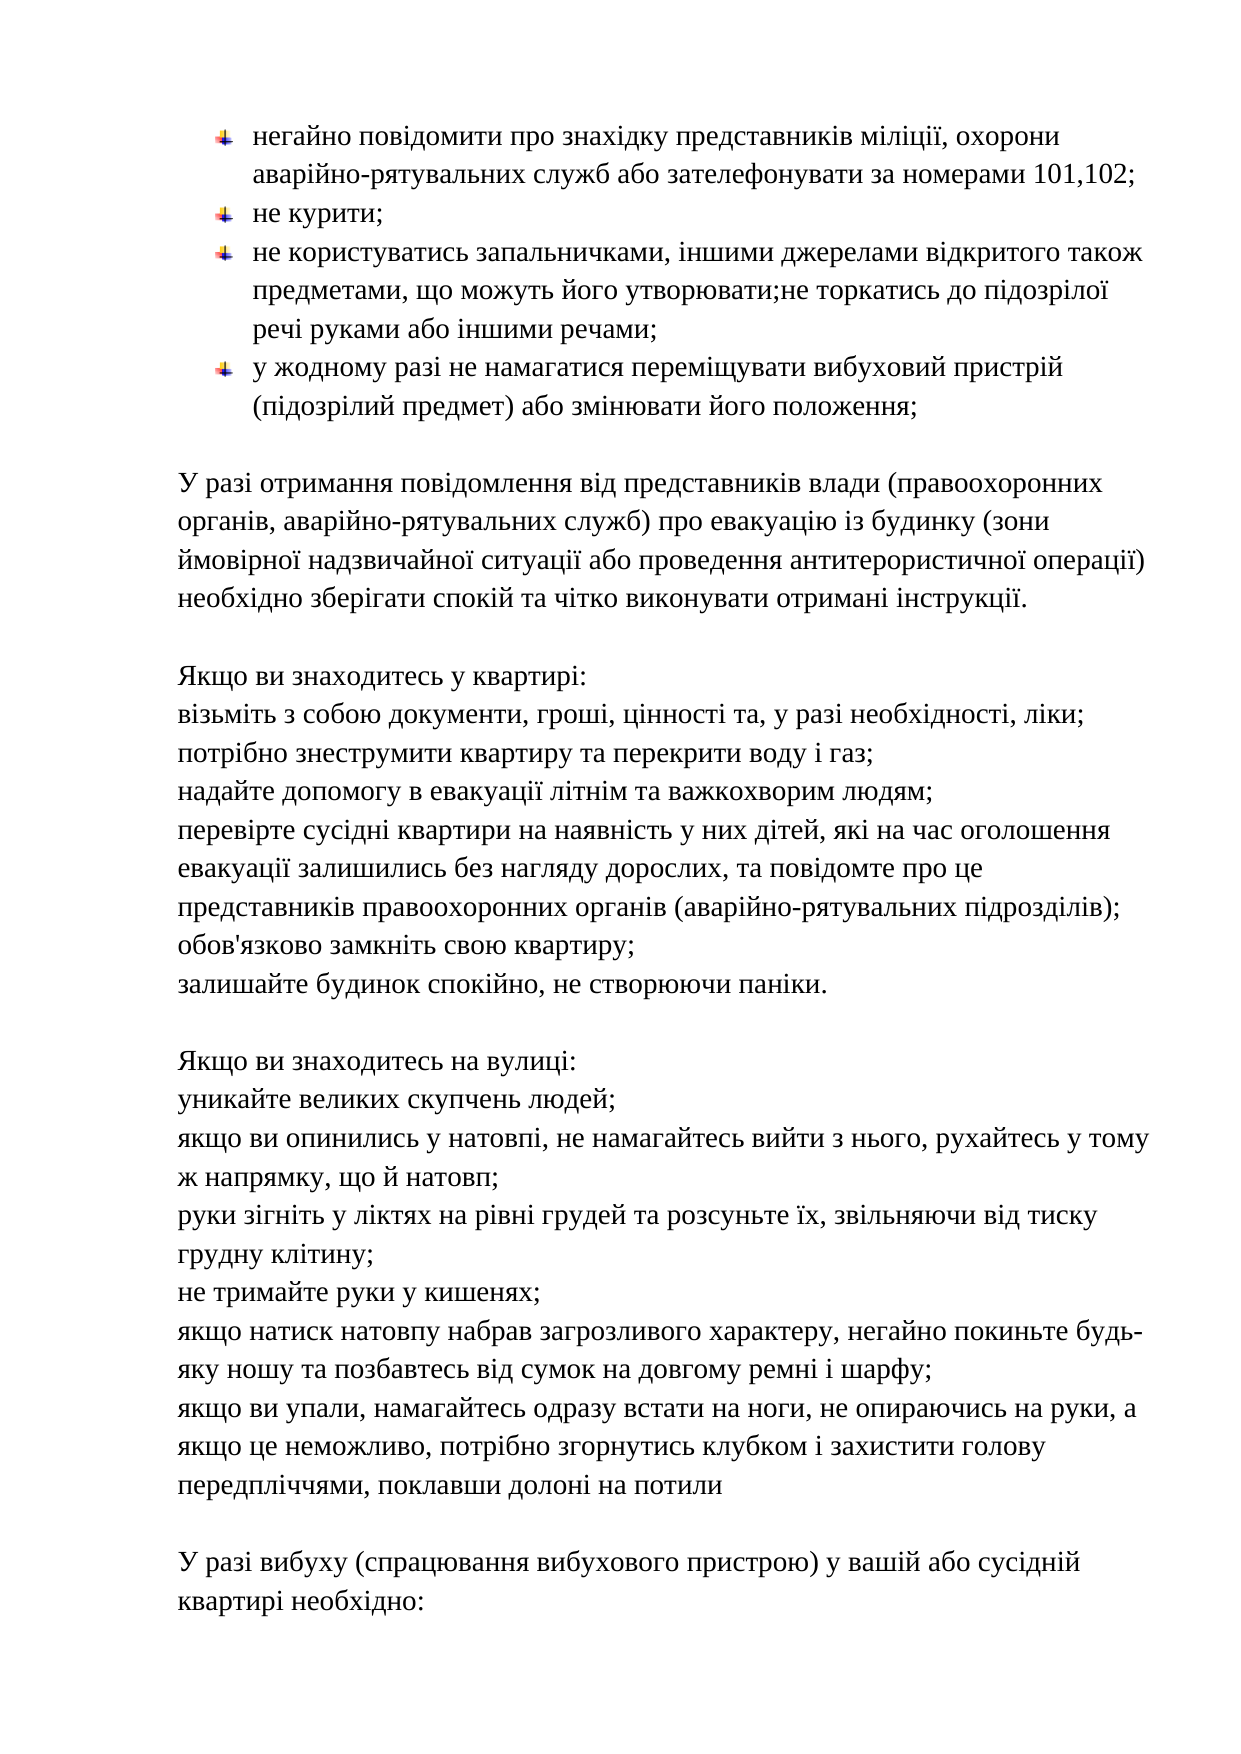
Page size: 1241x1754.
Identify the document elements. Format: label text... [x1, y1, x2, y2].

text потрібно знеструмити квартиру та перекрити воду і газ; [177, 735, 1152, 768]
picture [215, 128, 233, 146]
text Якщо ви знаходитесь у квартирі: [177, 658, 1152, 691]
text уникайте великих скупчень людей; [177, 1082, 1152, 1115]
text візьміть з собою документи, гроші, цінності та, у разі необхідності, ліки; [177, 696, 1152, 730]
text Якщо ви знаходитесь на вулиці: [177, 1043, 1152, 1077]
text У разі вибуху (спрацювання вибухового пристрою) у вашій або сусідній квартирі необхідно: [177, 1544, 1152, 1616]
text залишайте будинок спокійно, не створюючи паніки. [177, 966, 1152, 999]
list негайно повідомити про знахідку представників міліції, охорони аварійно-рятувальних служб або зателефонувати за номерами 101,102; [215, 118, 1152, 190]
picture [215, 244, 233, 261]
list у жодному разі не намагатися переміщувати вибуховий пристрій (підозрілий предмет) або змінювати його положення; [215, 349, 1152, 421]
text перевірте сусідні квартири на наявність у них дітей, які на час оголошення евакуації залишились без нагляду дорослих, та повідомте про це представників правоохоронних органів (аварійно-рятувальних підрозділів); [177, 812, 1152, 922]
text якщо ви упали, намагайтесь одразу встати на ноги, не опираючись на руки, а якщо це неможливо, потрібно згорнутись клубком і захистити голову передпліччями, поклавши долоні на потили [177, 1390, 1152, 1501]
text якщо натиск натовпу набрав загрозливого характеру, негайно покиньте будь-яку ношу та позбавтесь від сумок на довгому ремні і шарфу; [177, 1313, 1152, 1385]
text У разі отримання повідомлення від представників влади (правоохоронних органів, аварійно-рятувальних служб) про евакуацію із будинку (зони ймовірної надзвичайної ситуації або проведення антитерористичної операції) необхідно зберігати спокій та чітко виконувати отримані інструкції. [177, 465, 1152, 614]
list не курити; [215, 195, 1152, 229]
text надайте допомогу в евакуації літнім та важкохворим людям; [177, 773, 1152, 807]
list не користуватись запальничками, іншими джерелами відкритого також предметами, що можуть його утворювати;не торкатись до підозрілої речі руками або іншими речами; [215, 234, 1152, 344]
picture [215, 360, 233, 377]
text не тримайте руки у кишенях; [177, 1274, 1152, 1308]
text якщо ви опинились у натовпі, не намагайтесь вийти з нього, рухайтесь у тому ж напрямку, що й натовп; [177, 1120, 1152, 1192]
text руки зігніть у ліктях на рівні грудей та розсуньте їх, звільняючи від тиску грудну клітину; [177, 1197, 1152, 1269]
picture [215, 205, 233, 223]
text обов'язково замкніть свою квартиру; [177, 927, 1152, 961]
